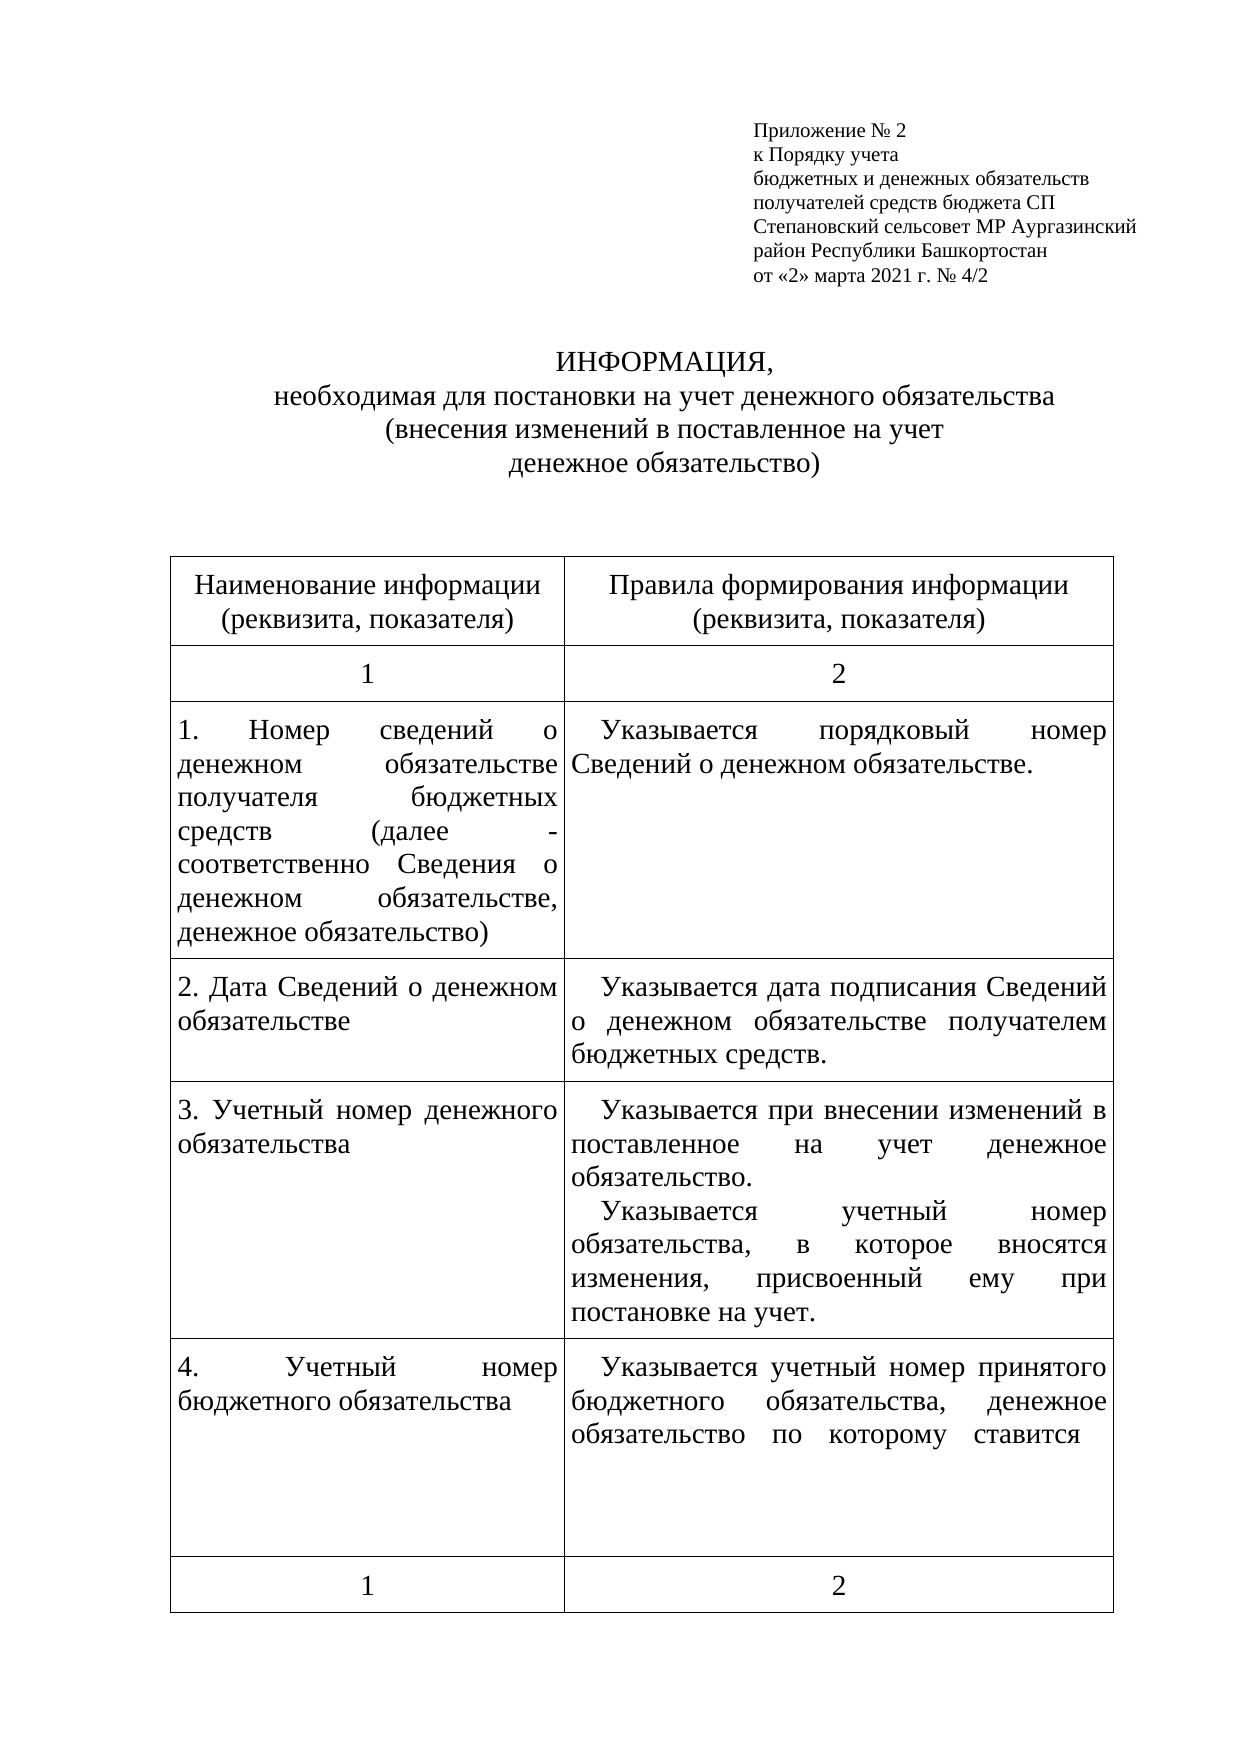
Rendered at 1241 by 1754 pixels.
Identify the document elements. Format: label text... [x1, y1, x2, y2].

title ИНФОРМАЦИЯ, [177, 344, 1152, 378]
table_cell 4. Учетный номер бюджетного обязательства [171, 1339, 564, 1556]
table_cell 2 [565, 1557, 1113, 1612]
table_cell 2. Дата Сведений о денежном обязательстве [171, 959, 564, 1081]
text к Порядку учета [753, 142, 1152, 166]
table_cell 1. Номер сведений о денежном обязательстве получателя бюджетных средств (далее - соответственно Сведения о денежном обязательстве, денежное обязательство) [171, 702, 564, 958]
table_cell 3. Учетный номер денежного обязательства [171, 1082, 564, 1338]
text получателей средств бюджета СП Степановский сельсовет МР Аургазинский район Республики Башкортостан [753, 190, 1152, 262]
table_header Правила формирования информации (реквизита, показателя) [565, 557, 1113, 645]
table_cell 2 [565, 646, 1113, 701]
table_cell Указывается учетный номер принятого бюджетного обязательства, денежное обязательство по которому ставится [565, 1339, 1113, 1556]
table_cell Указывается дата подписания Сведений о денежном обязательстве получателем бюджетных средств. [565, 959, 1113, 1081]
table_cell 1 [171, 646, 564, 701]
text бюджетных и денежных обязательств [753, 166, 1152, 190]
title (внесения изменений в поставленное на учет [177, 411, 1152, 445]
table_cell 1 [171, 1557, 564, 1612]
text от «2» марта 2021 г. № 4/2 [753, 262, 1152, 287]
table_cell Указывается при внесении изменений в поставленное на учет денежное обязательство. Указывается учетный номер обязательства, в которое вносятся изменения, присвоенный ему при постановке на учет. [565, 1082, 1113, 1338]
text Приложение № 2 [753, 118, 1152, 142]
table_header Наименование информации (реквизита, показателя) [171, 557, 564, 645]
title денежное обязательство) [177, 445, 1152, 478]
table_cell Указывается порядковый номер Сведений о денежном обязательстве. [565, 702, 1113, 958]
title необходимая для постановки на учет денежного обязательства [177, 378, 1152, 411]
